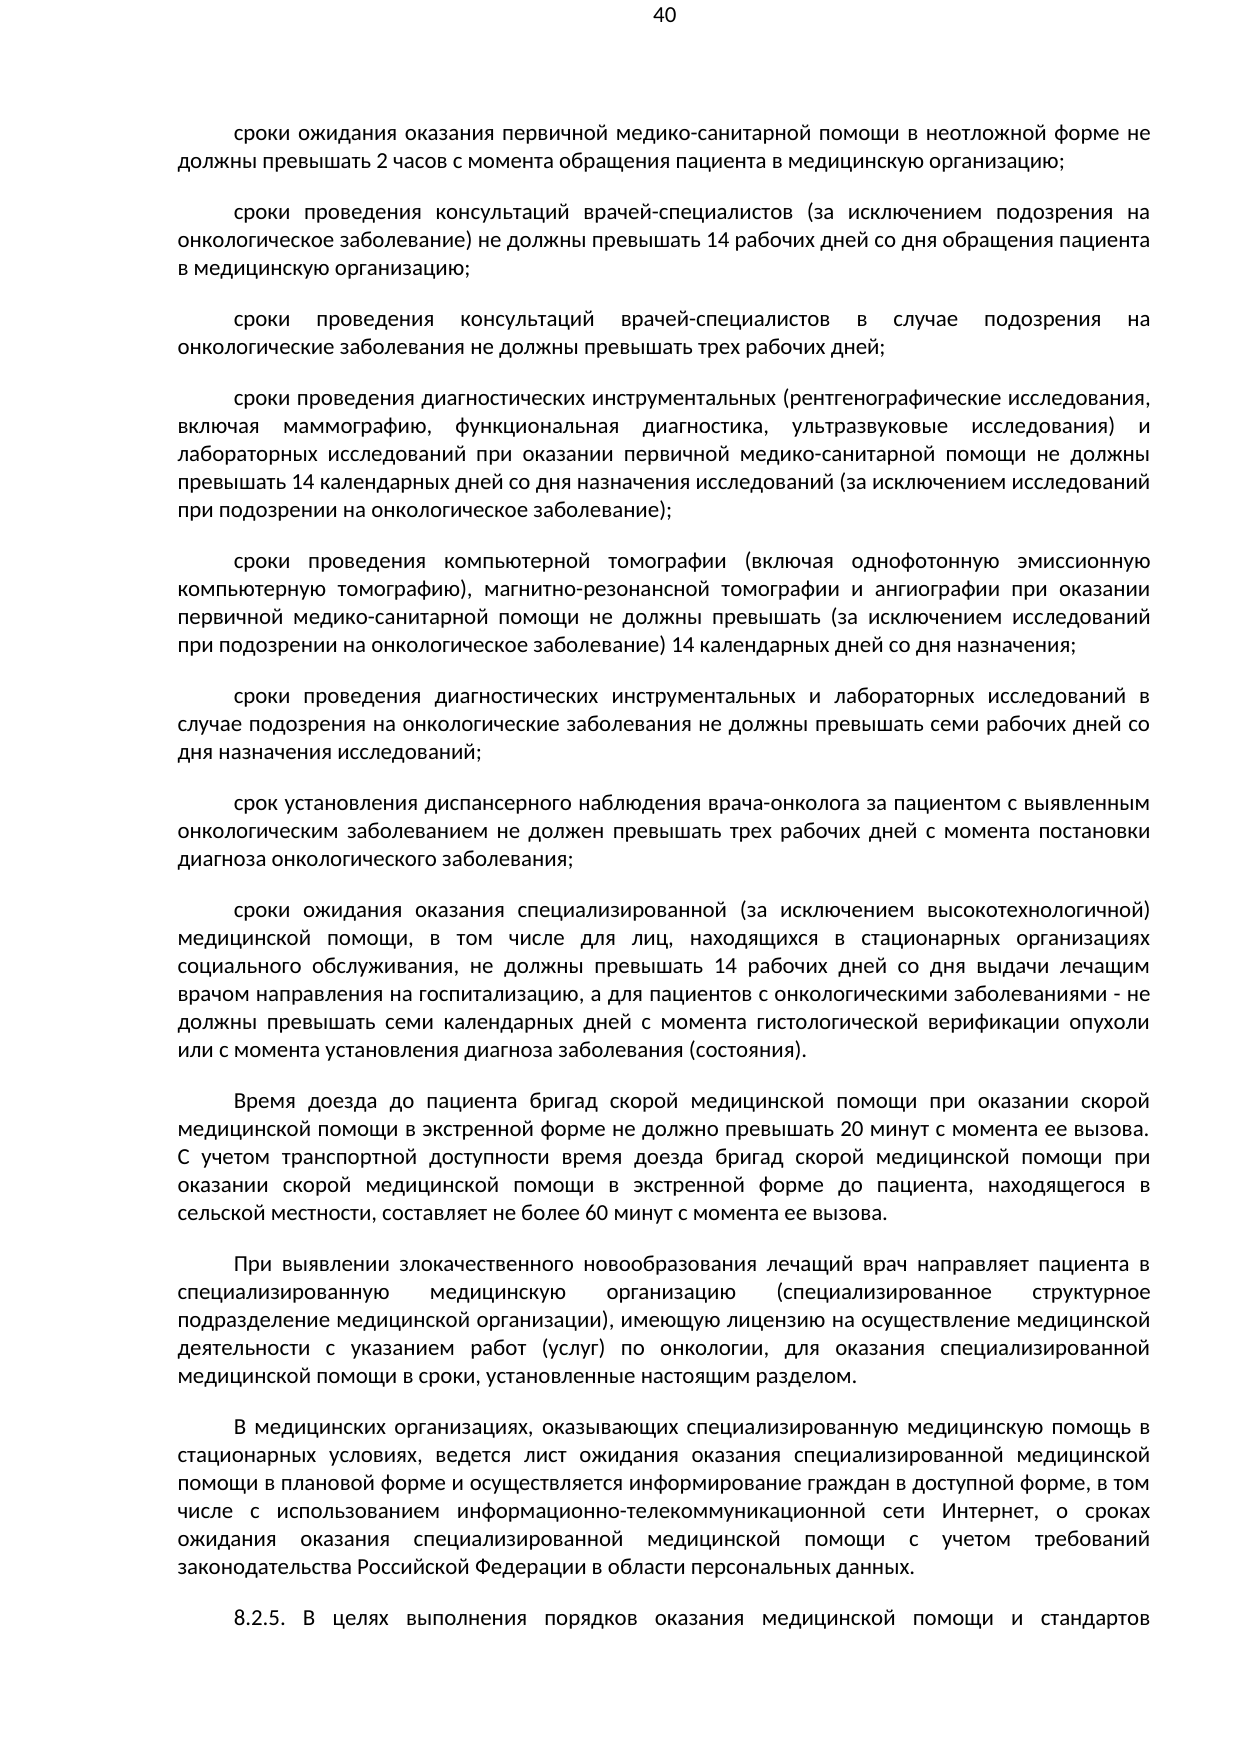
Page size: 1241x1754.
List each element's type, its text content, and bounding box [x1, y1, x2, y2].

text Время доезда до пациента бригад скорой медицинской помощи при оказании скорой медицинской помощи в экстренной форме не должно превышать 20 минут с момента ее вызова. С учетом транспортной доступности время доезда бригад скорой медицинской помощи при оказании скорой медицинской помощи в экстренной форме до пациента, находящегося в сельской местности, составляет не более 60 минут с момента ее вызова. [177, 1086, 1152, 1226]
text сроки проведения консультаций врачей-специалистов в случае подозрения на онкологические заболевания не должны превышать трех рабочих дней; [177, 304, 1152, 360]
text сроки ожидания оказания специализированной (за исключением высокотехнологичной) медицинской помощи, в том числе для лиц, находящихся в стационарных организациях социального обслуживания, не должны превышать 14 рабочих дней со дня выдачи лечащим врачом направления на госпитализацию, а для пациентов с онкологическими заболеваниями - не должны превышать семи календарных дней с момента гистологической верификации опухоли или с момента установления диагноза заболевания (состояния). [177, 895, 1152, 1063]
text сроки проведения диагностических инструментальных и лабораторных исследований в случае подозрения на онкологические заболевания не должны превышать семи рабочих дней со дня назначения исследований; [177, 681, 1152, 765]
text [177, 1603, 1152, 1631]
text При выявлении злокачественного новообразования лечащий врач направляет пациента в специализированную медицинскую организацию (специализированное структурное подразделение медицинской организации), имеющую лицензию на осуществление медицинской деятельности с указанием работ (услуг) по онкологии, для оказания специализированной медицинской помощи в сроки, установленные настоящим разделом. [177, 1249, 1152, 1389]
text сроки проведения диагностических инструментальных (рентгенографические исследования, включая маммографию, функциональная диагностика, ультразвуковые исследования) и лабораторных исследований при оказании первичной медико-санитарной помощи не должны превышать 14 календарных дней со дня назначения исследований (за исключением исследований при подозрении на онкологическое заболевание); [177, 383, 1152, 523]
text срок установления диспансерного наблюдения врача-онколога за пациентом с выявленным онкологическим заболеванием не должен превышать трех рабочих дней с момента постановки диагноза онкологического заболевания; [177, 788, 1152, 872]
text сроки проведения компьютерной томографии (включая однофотонную эмиссионную компьютерную томографию), магнитно-резонансной томографии и ангиографии при оказании первичной медико-санитарной помощи не должны превышать (за исключением исследований при подозрении на онкологическое заболевание) 14 календарных дней со дня назначения; [177, 546, 1152, 658]
text В медицинских организациях, оказывающих специализированную медицинскую помощь в стационарных условиях, ведется лист ожидания оказания специализированной медицинской помощи в плановой форме и осуществляется информирование граждан в доступной форме, в том числе с использованием информационно-телекоммуникационной сети Интернет, о сроках ожидания оказания специализированной медицинской помощи с учетом требований законодательства Российской Федерации в области персональных данных. [177, 1412, 1152, 1580]
text сроки проведения консультаций врачей-специалистов (за исключением подозрения на онкологическое заболевание) не должны превышать 14 рабочих дней со дня обращения пациента в медицинскую организацию; [177, 197, 1152, 281]
text сроки ожидания оказания первичной медико-санитарной помощи в неотложной форме не должны превышать 2 часов с момента обращения пациента в медицинскую организацию; [177, 118, 1152, 174]
